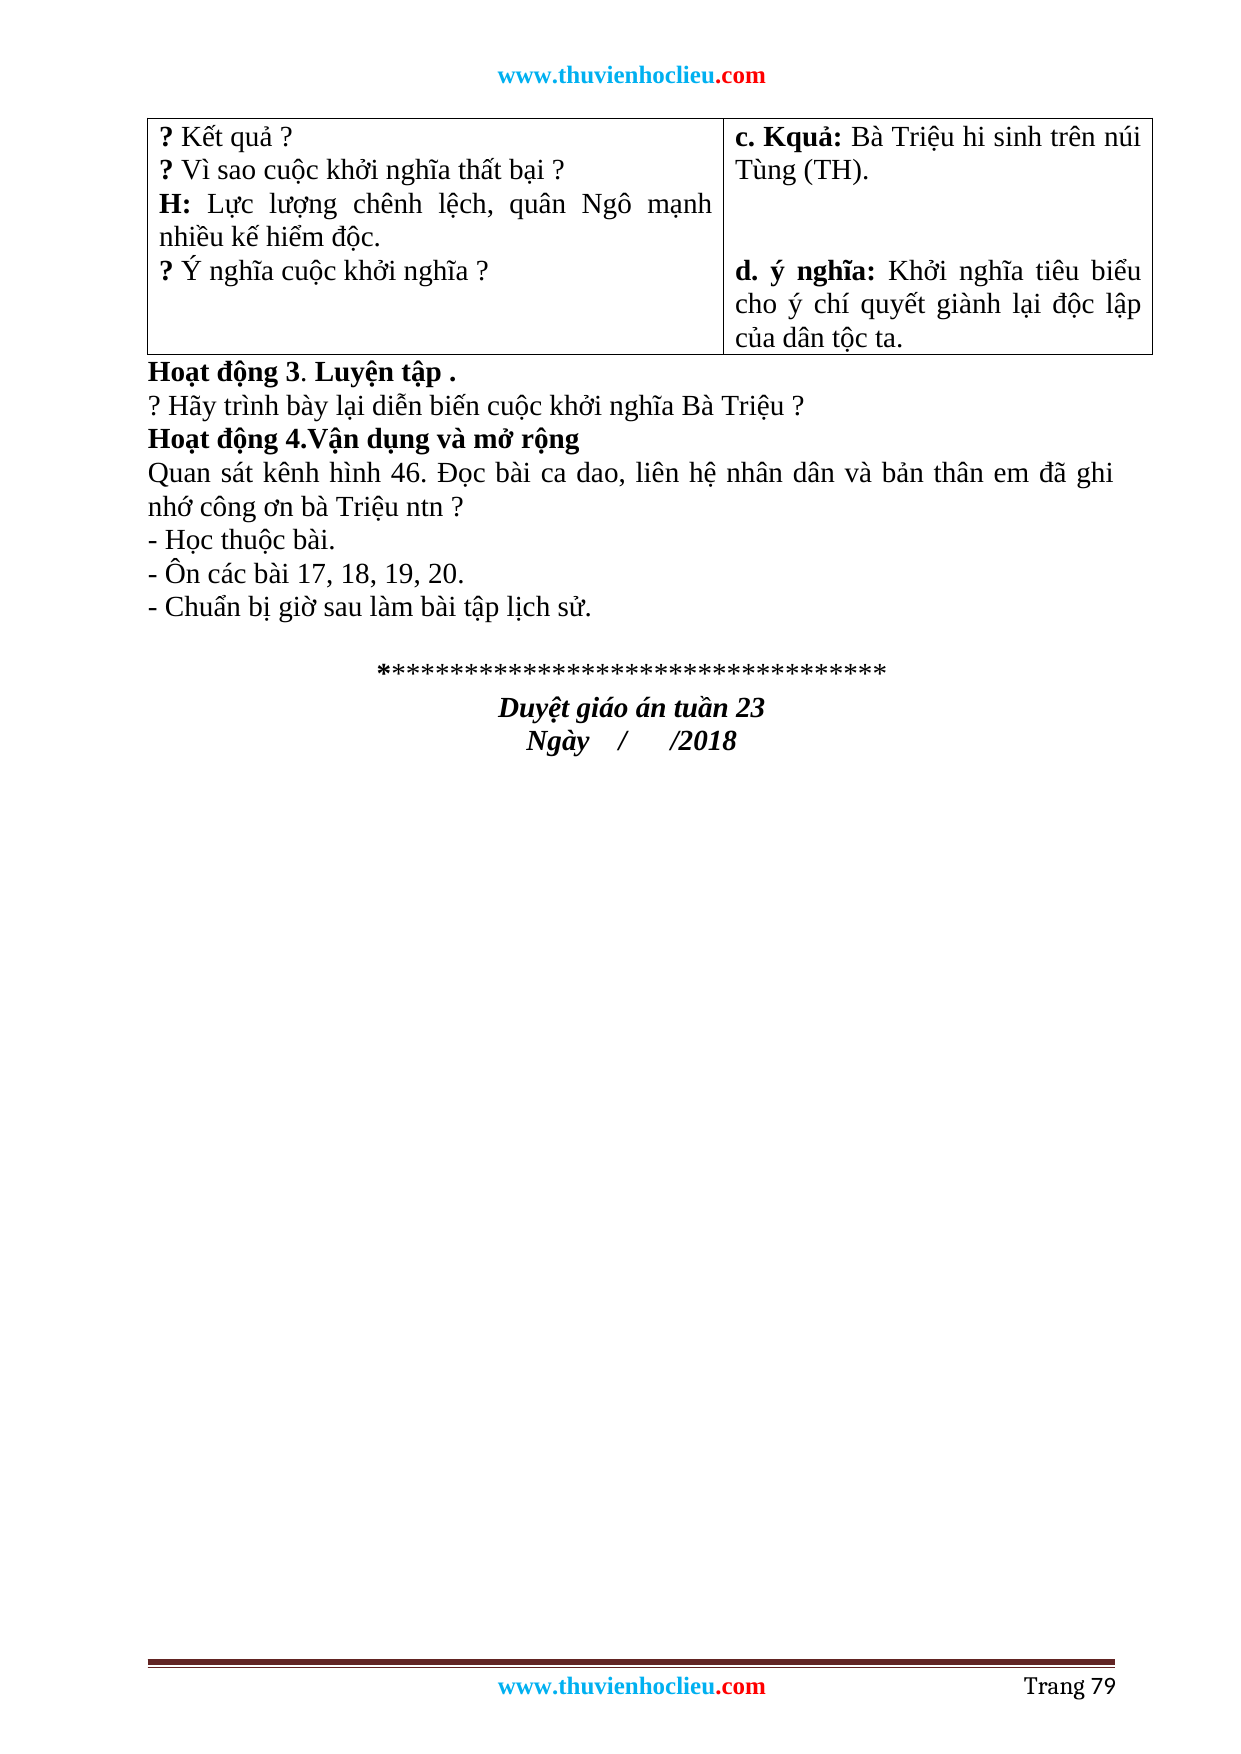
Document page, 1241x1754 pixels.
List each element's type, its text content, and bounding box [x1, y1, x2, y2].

text *********************************** [148, 656, 1115, 690]
text - Ôn các bài 17, 18, 19, 20. [148, 556, 1115, 589]
text Duyệt giáo án tuần 23 [148, 690, 1115, 723]
text Hoạt động 4.Vận dụng và mở rộng [148, 422, 1115, 455]
text ? Hãy trình bày lại diễn biến cuộc khởi nghĩa Bà Triệu ? [148, 388, 1115, 422]
text Hoạt động 3. Luyện tập . [148, 355, 1115, 388]
text Ngày / /2018 [148, 723, 1115, 757]
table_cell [724, 119, 1152, 353]
text - Học thuộc bài. [148, 522, 1115, 556]
text Quan sát kênh hình 46. Đọc bài ca dao, liên hệ nhân dân và bản thân em đã ghi nhớ công ơn bà Triệu ntn ? [148, 455, 1115, 522]
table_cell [148, 119, 723, 353]
text - Chuẩn bị giờ sau làm bài tập lịch sử. [148, 589, 1115, 623]
